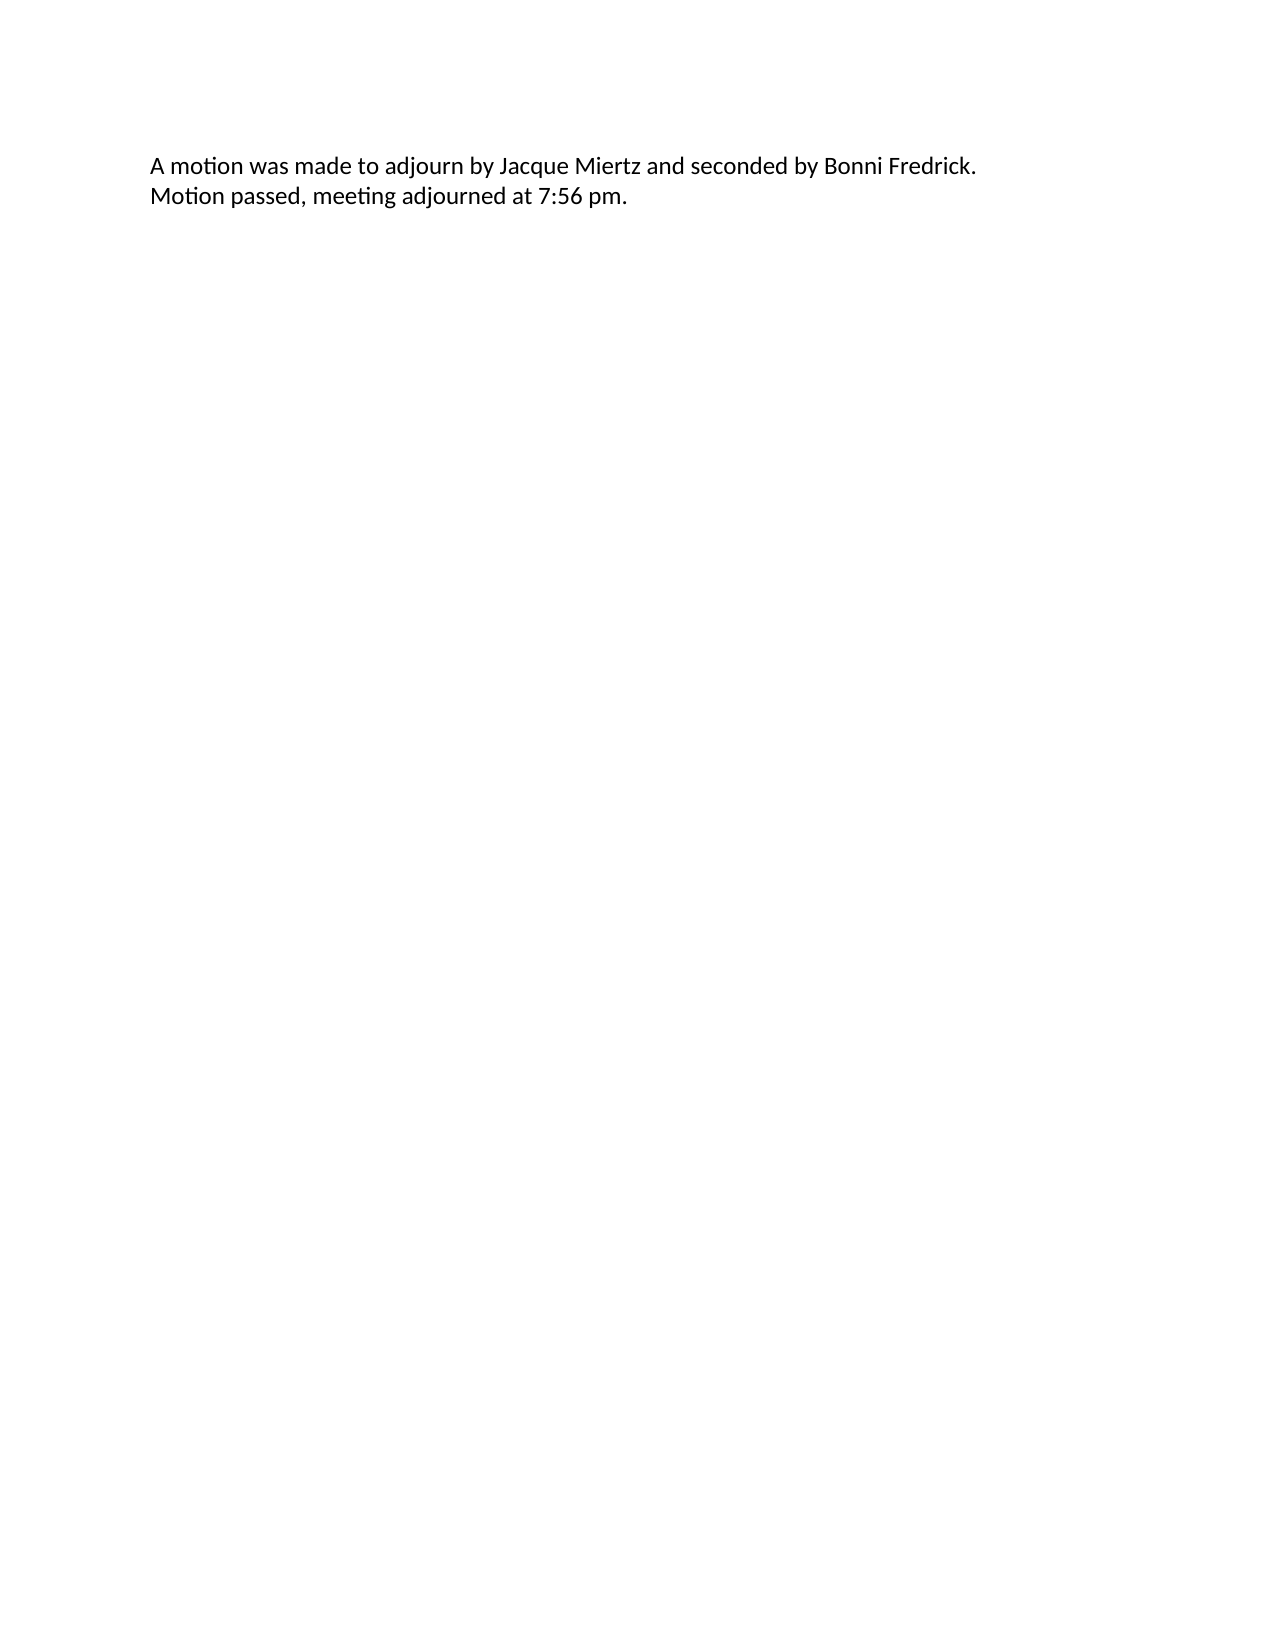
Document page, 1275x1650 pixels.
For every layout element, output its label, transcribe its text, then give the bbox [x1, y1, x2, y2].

text Motion passed, meeting adjourned at 7:56 pm. [150, 181, 1125, 211]
text A motion was made to adjourn by Jacque Miertz and seconded by Bonni Fredrick. [150, 150, 1125, 181]
